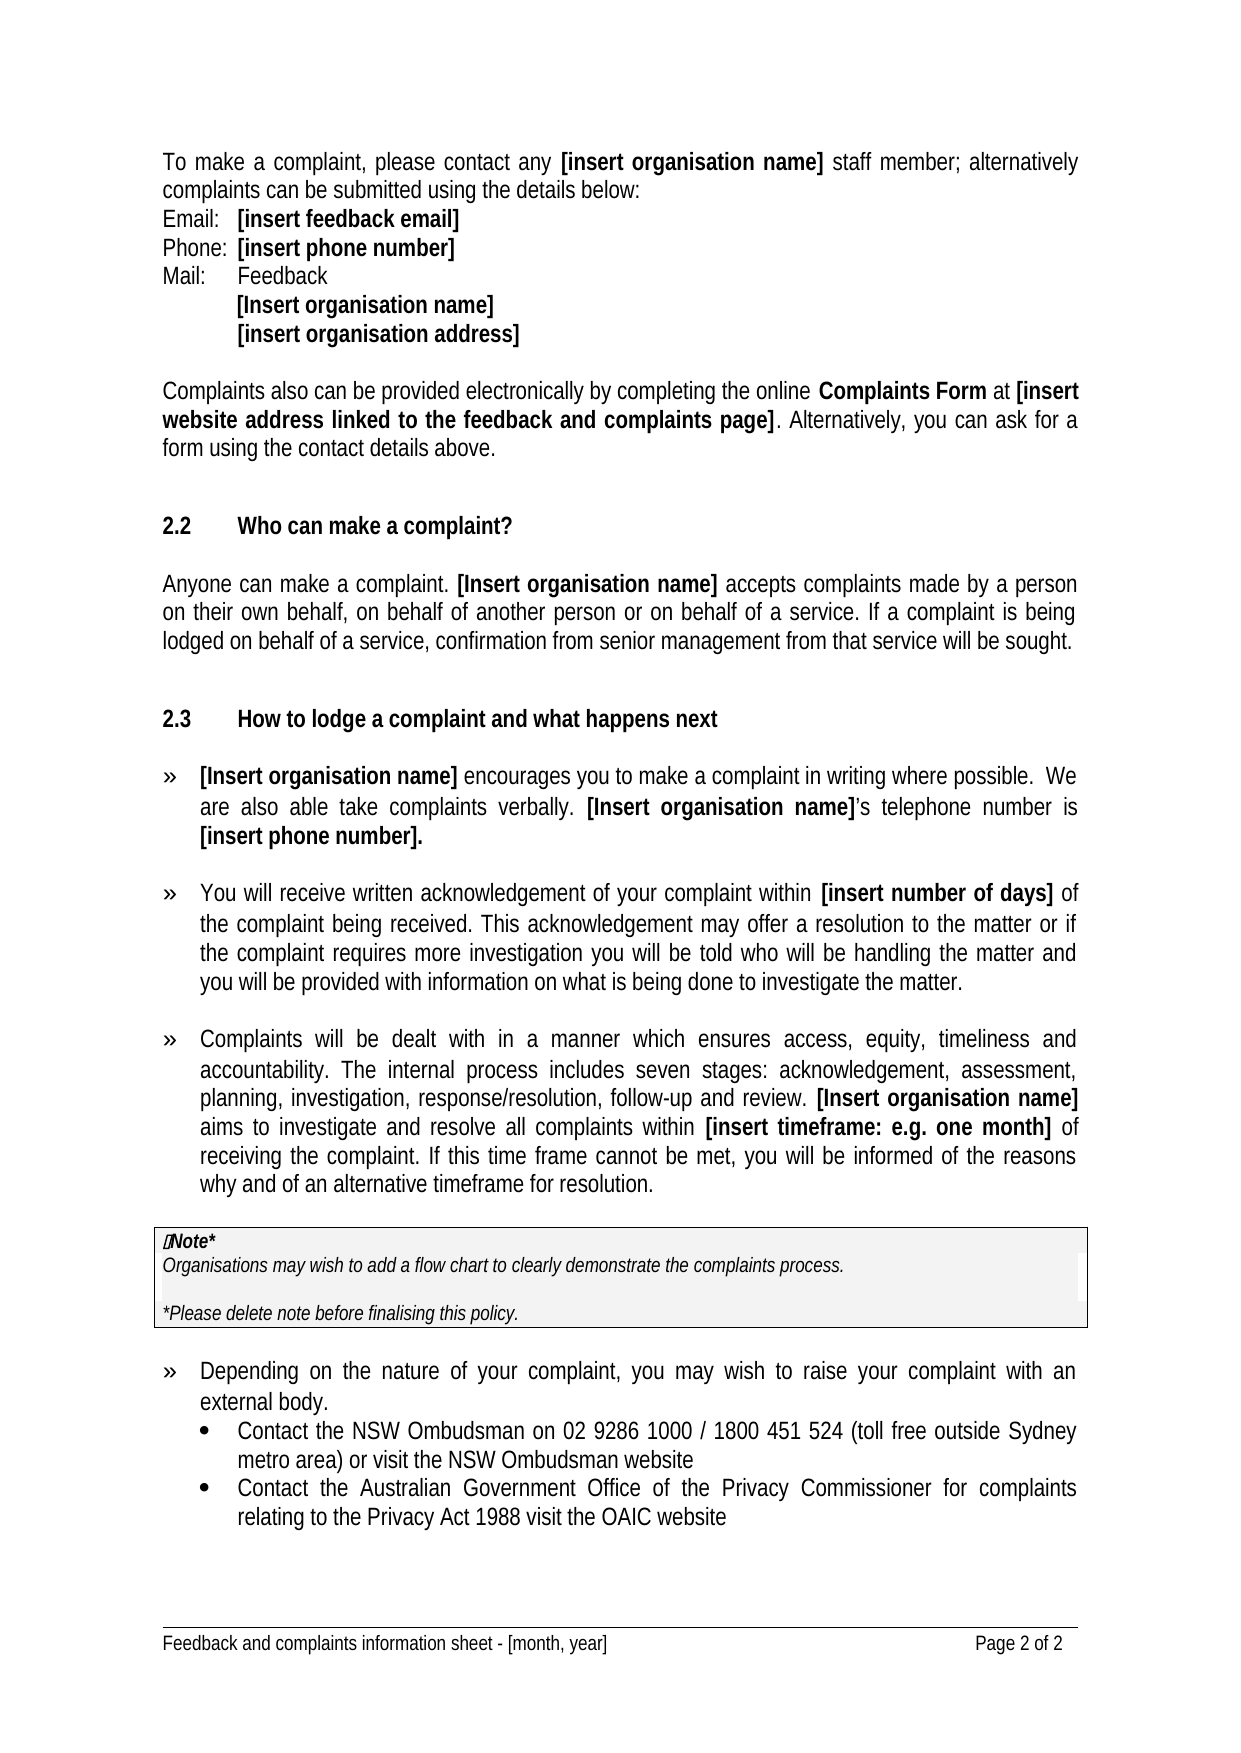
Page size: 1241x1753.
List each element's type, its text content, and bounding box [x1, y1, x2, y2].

text Mail: Feedback [162, 261, 1078, 290]
list Complaints will be dealt with in a manner which ensures access, equity, timeliness and accountability. The internal process includes seven stages: acknowledgement, assessment, planning, investigation, response/resolution, follow-up and review. [Insert organisation name] aims to investigate and resolve all complaints within [insert timeframe: e.g. one month] of receiving the complaint. If this time frame cannot be met, you will be informed of the reasons why and of an alternative timeframe for resolution. [162, 1024, 1078, 1198]
text [Insert organisation name] [162, 290, 1078, 319]
list Contact the Australian Government Office of the Privacy Commissioner for complaints relating to the Privacy Act 1988 visit the OAIC website [200, 1473, 1078, 1531]
text To make a complaint, please contact any [insert organisation name] staff member; alternatively complaints can be submitted using the details below: [162, 147, 1078, 204]
text [insert organisation address] [162, 319, 1078, 347]
text Anyone can make a complaint. [Insert organisation name] accepts complaints made by a person on their own behalf, on behalf of another person or on behalf of a service. If a complaint is being lodged on behalf of a service, confirmation from senior management from that service will be sought. [162, 569, 1078, 654]
list Depending on the nature of your complaint, you may wish to raise your complaint with an external body. [162, 1356, 1078, 1416]
text Organisations may wish to add a flow chart to clearly demonstrate the complaints process. [162, 1253, 1078, 1277]
text Phone: [insert phone number] [162, 233, 1078, 261]
subtitle 2.3 How to lodge a complaint and what happens next [162, 704, 1078, 733]
list You will receive written acknowledgement of your complaint within [insert number of days] of the complaint being received. This acknowledgement may offer a resolution to the matter or if the complaint requires more investigation you will be told who will be handling the matter and you will be provided with information on what is being done to investigate the matter. [162, 878, 1078, 995]
text Note* [155, 1228, 1087, 1253]
text *Please delete note before finalising this policy. [155, 1298, 1087, 1327]
subtitle 2.2 Who can make a complaint? [162, 511, 1078, 540]
list [Insert organisation name] encourages you to make a complaint in writing where possible. We are also able take complaints verbally. [Insert organisation name]’s telephone number is [insert phone number]. [162, 761, 1078, 849]
list Contact the NSW Ombudsman on 02 9286 1000 / 1800 451 524 (toll free outside Sydney metro area) or visit the NSW Ombudsman website [200, 1416, 1078, 1473]
text Complaints also can be provided electronically by completing the online Complaints Form at [insert website address linked to the feedback and complaints page]. Alternatively, you can ask for a form using the contact details above. [162, 376, 1078, 462]
text Email: [insert feedback email] [162, 204, 1078, 233]
